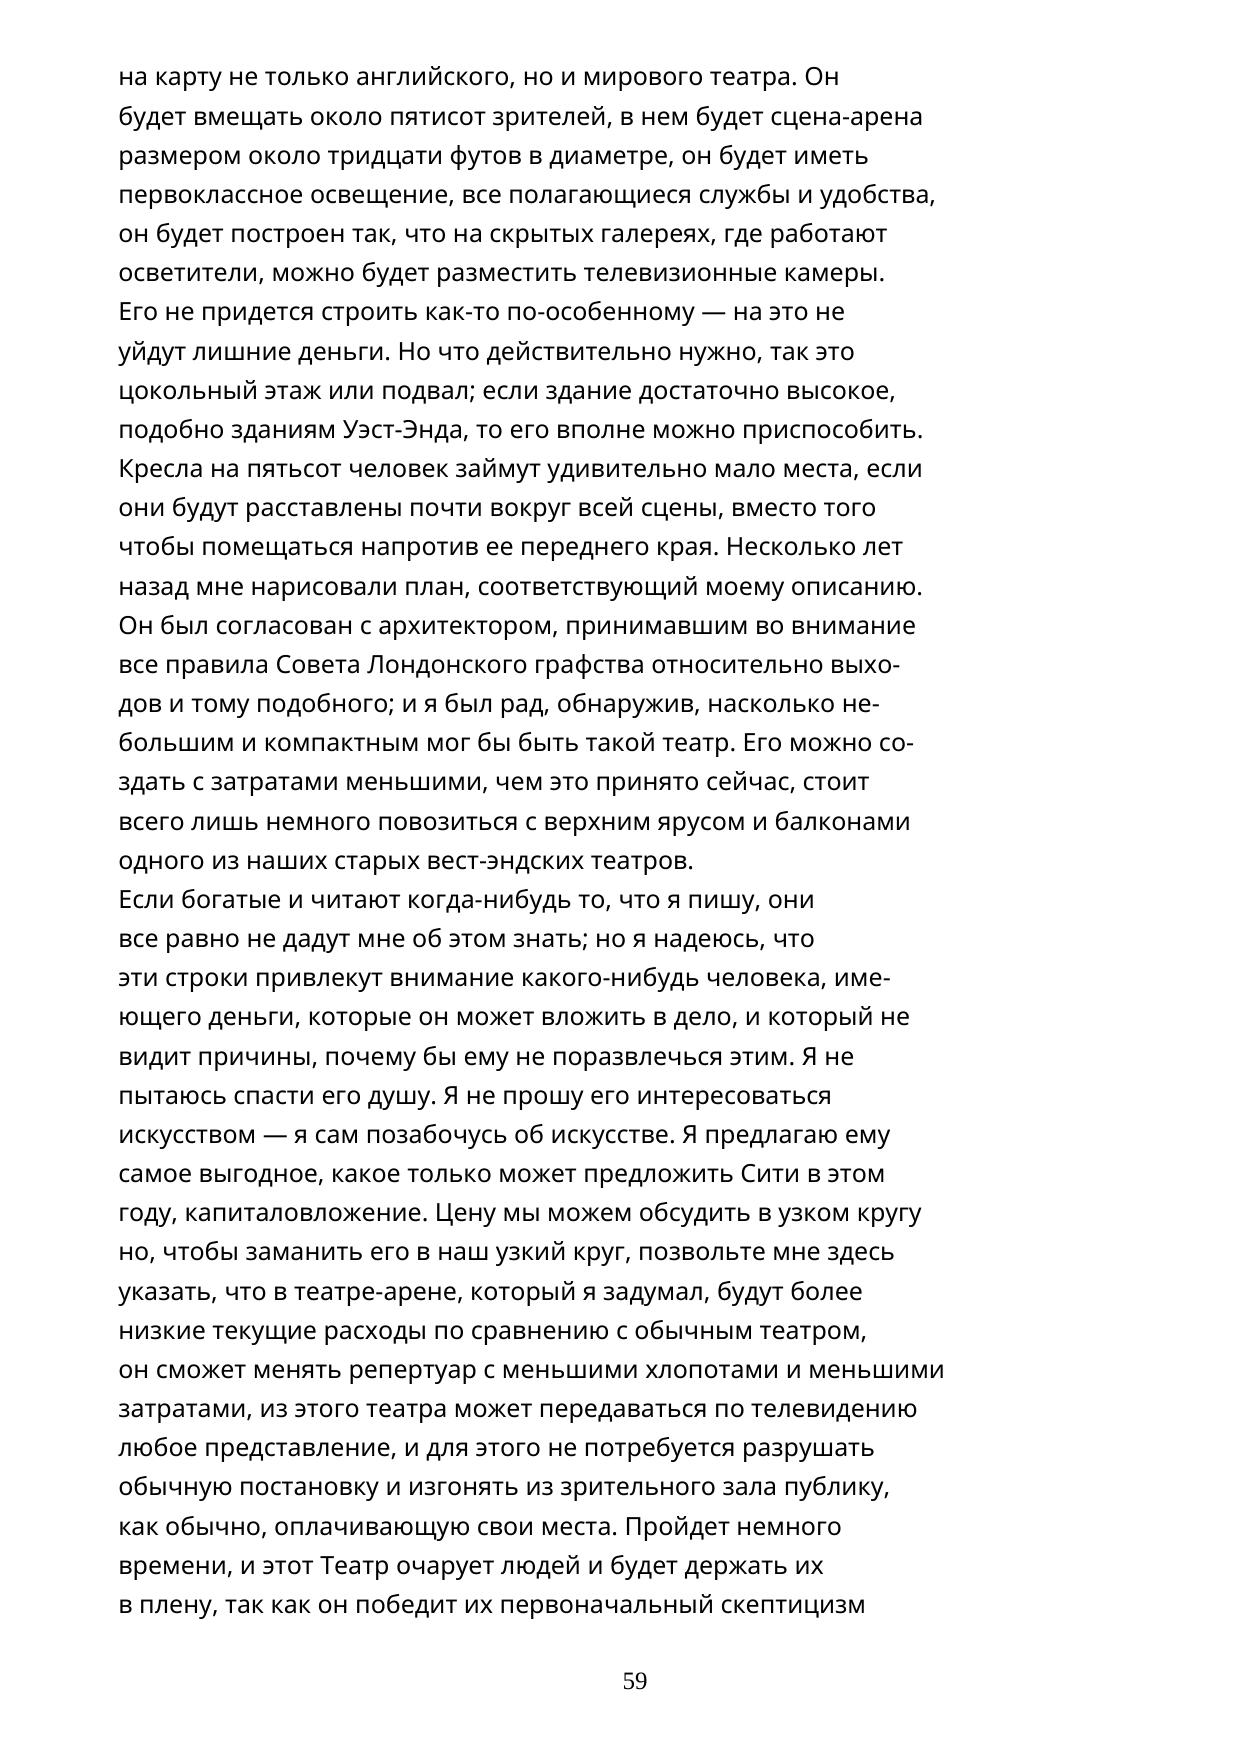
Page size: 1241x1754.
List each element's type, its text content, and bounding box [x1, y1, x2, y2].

text искусством — я сам позабочусь об искусстве. Я предлагаю ему [118, 1117, 1152, 1151]
text он сможет менять репертуар с меньшими хлопотами и меньшими [118, 1352, 1152, 1386]
text но, чтобы заманить его в наш узкий круг, позвольте мне здесь [118, 1234, 1152, 1268]
text будет вмещать около пятисот зрителей, в нем будет сцена-арена [118, 98, 1152, 132]
text обычную постановку и изгонять из зрительного зала публику, [118, 1469, 1152, 1503]
text цокольный этаж или подвал; если здание достаточно высокое, [118, 372, 1152, 406]
text времени, и этот Театр очарует людей и будет держать их [118, 1547, 1152, 1581]
text здать с затратами меньшими, чем это принято сейчас, стоит [118, 764, 1152, 798]
text Он был согласован с архитектором, принимавшим во внимание [118, 607, 1152, 641]
text в плену, так как он победит их первоначальный скептицизм [118, 1587, 1152, 1621]
text низкие текущие расходы по сравнению с обычным театром, [118, 1312, 1152, 1346]
text Если богатые и читают когда-нибудь то, что я пишу, они [118, 882, 1152, 916]
text первоклассное освещение, все полагающиеся службы и удобства, [118, 177, 1152, 211]
text уйдут лишние деньги. Но что действительно нужно, так это [118, 333, 1152, 367]
text ющего деньги, которые он может вложить в дело, и который не [118, 999, 1152, 1033]
text затратами, из этого театра может передаваться по телевидению [118, 1391, 1152, 1425]
text самое выгодное, какое только может предложить Сити в этом [118, 1156, 1152, 1190]
text размером около тридцати футов в диаметре, он будет иметь [118, 137, 1152, 171]
text Его не придется строить как-то по-особенному — на это не [118, 294, 1152, 328]
text как обычно, оплачивающую свои места. Пройдет немного [118, 1508, 1152, 1542]
text на карту не только английского, но и мирового театра. Он [118, 59, 1152, 93]
text одного из наших старых вест-эндских театров. [118, 842, 1152, 876]
text видит причины, почему бы ему не поразвлечься этим. Я не [118, 1038, 1152, 1072]
text году, капиталовложение. Цену мы можем обсудить в узком кругу [118, 1195, 1152, 1229]
text он будет построен так, что на скрытых галереях, где работают [118, 216, 1152, 250]
text всего лишь немного повозиться с верхним ярусом и балконами [118, 803, 1152, 837]
text дов и тому подобного; и я был рад, обнаружив, насколько не- [118, 686, 1152, 720]
text они будут расставлены почти вокруг всей сцены, вместо того [118, 490, 1152, 524]
text большим и компактным мог бы быть такой театр. Его можно со- [118, 725, 1152, 759]
text подобно зданиям Уэст-Энда, то его вполне можно приспособить. [118, 412, 1152, 446]
text все правила Совета Лондонского графства относительно выхо- [118, 647, 1152, 681]
text любое представление, и для этого не потребуется разрушать [118, 1430, 1152, 1464]
text указать, что в театре-арене, который я задумал, будут более [118, 1273, 1152, 1307]
text все равно не дадут мне об этом знать; но я надеюсь, что [118, 921, 1152, 955]
text чтобы помещаться напротив ее переднего края. Несколько лет [118, 529, 1152, 563]
text эти строки привлекут внимание какого-нибудь человека, име- [118, 960, 1152, 994]
text назад мне нарисовали план, соответствующий моему описанию. [118, 568, 1152, 602]
text Кресла на пятьсот человек займут удивительно мало места, если [118, 451, 1152, 485]
text пытаюсь спасти его душу. Я не прошу его интересоваться [118, 1077, 1152, 1111]
text осветители, можно будет разместить телевизионные камеры. [118, 255, 1152, 289]
